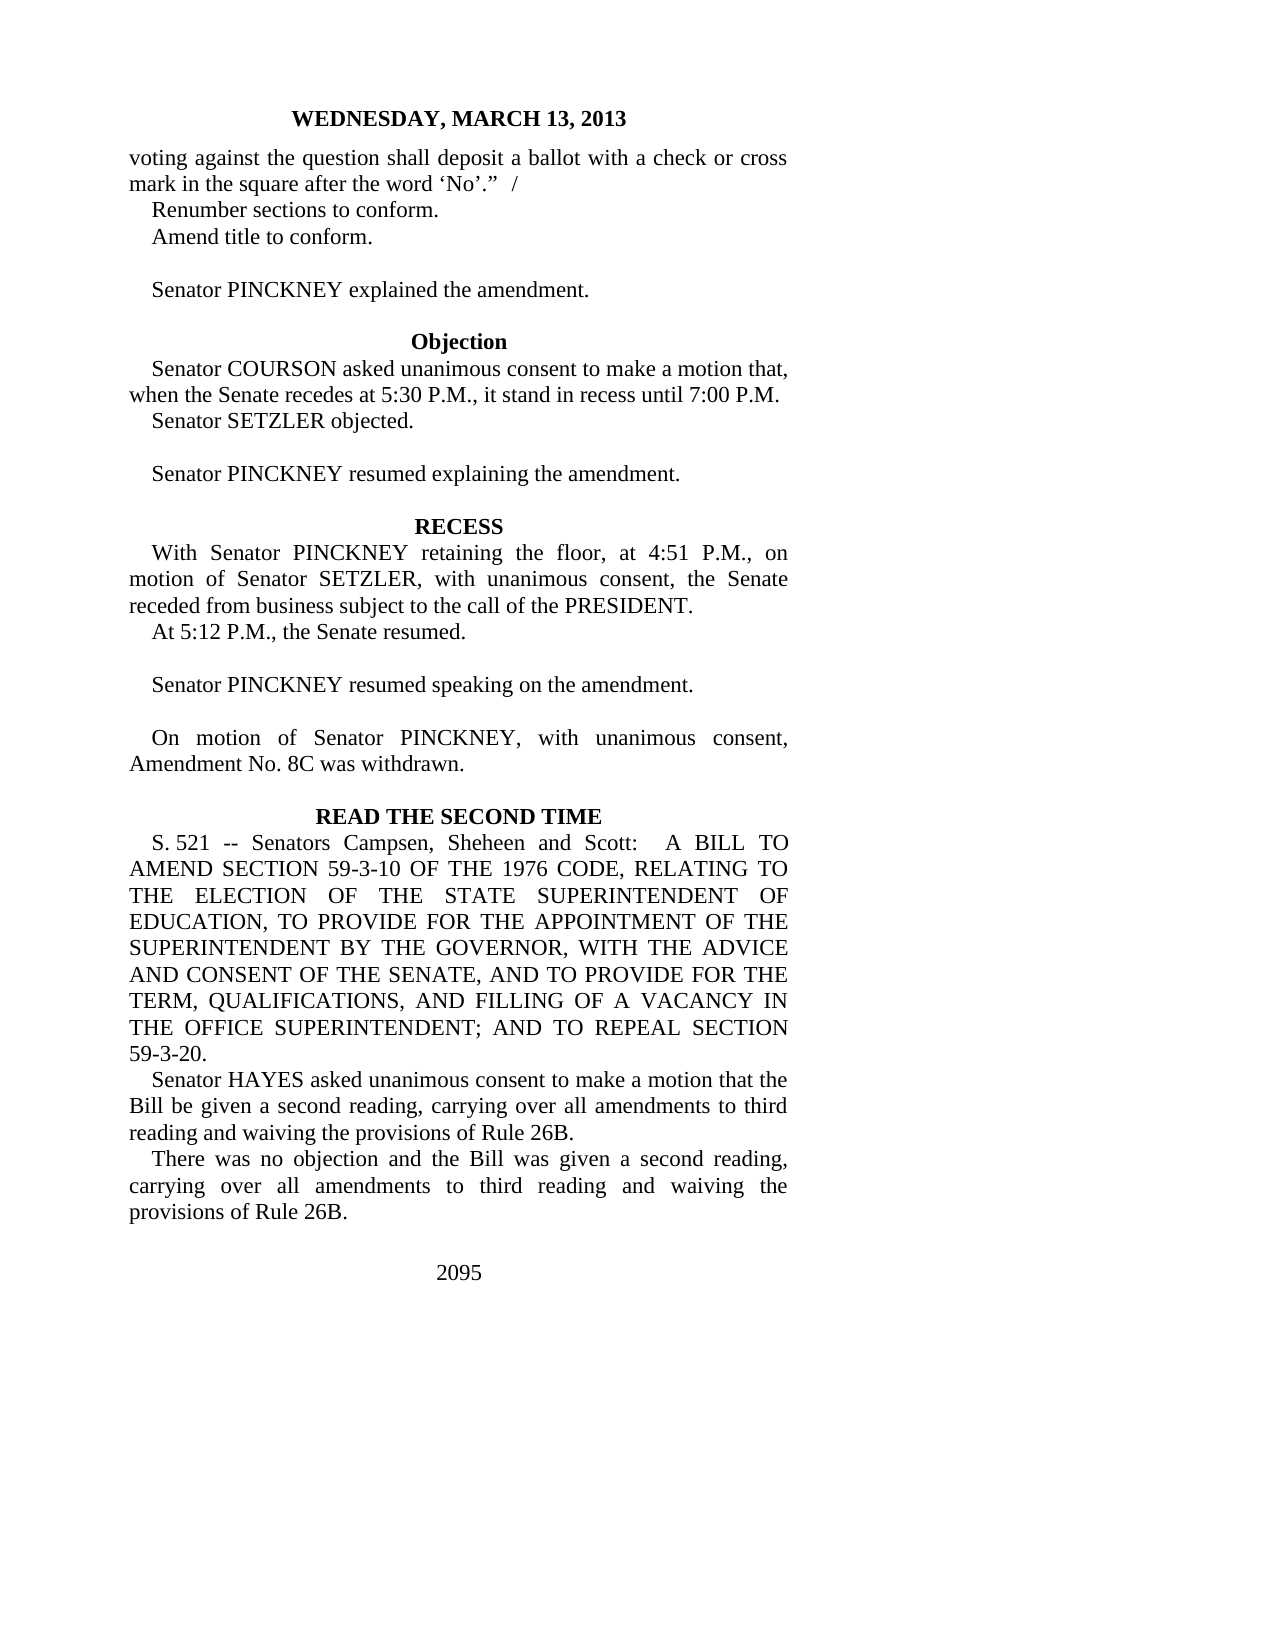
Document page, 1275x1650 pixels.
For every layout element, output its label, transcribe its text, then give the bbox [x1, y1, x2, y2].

text Senator COURSON asked unanimous consent to make a motion that, when the Senate recedes at 5:30 P.M., it stand in recess until 7:00 P.M. [129, 355, 789, 407]
text With Senator PINCKNEY retaining the floor, at 4:51 P.M., on motion of Senator SETZLER, with unanimous consent, the Senate receded from business subject to the call of the PRESIDENT. [129, 539, 789, 618]
text There was no objection and the Bill was given a second reading, carrying over all amendments to third reading and waiving the provisions of Rule 26B. [129, 1145, 789, 1224]
text Amend title to conform. [129, 223, 789, 249]
text At 5:12 P.M., the Senate resumed. [129, 618, 789, 644]
text Senator HAYES asked unanimous consent to make a motion that the Bill be given a second reading, carrying over all amendments to third reading and waiving the provisions of Rule 26B. [129, 1066, 789, 1145]
text Senator PINCKNEY resumed explaining the amendment. [129, 460, 789, 486]
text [129, 144, 789, 197]
text Senator PINCKNEY explained the amendment. [129, 276, 789, 302]
text READ THE SECOND TIME [129, 803, 789, 829]
text Senator PINCKNEY resumed speaking on the amendment. [129, 671, 789, 697]
text On motion of Senator PINCKNEY, with unanimous consent, Amendment No. 8C was withdrawn. [129, 724, 789, 776]
text S. 521 -- Senators Campsen, Sheheen and Scott: A BILL TO AMEND SECTION 59-3-10 OF THE 1976 CODE, RELATING TO THE ELECTION OF THE STATE SUPERINTENDENT OF EDUCATION, TO PROVIDE FOR THE APPOINTMENT OF THE SUPERINTENDENT BY THE GOVERNOR, WITH THE ADVICE AND CONSENT OF THE SENATE, AND TO PROVIDE FOR THE TERM, QUALIFICATIONS, AND FILLING OF A VACANCY IN THE OFFICE SUPERINTENDENT; AND TO REPEAL SECTION 59-3-20. [129, 829, 789, 1066]
text Renumber sections to conform. [129, 197, 789, 223]
text Senator SETZLER objected. [129, 407, 789, 434]
text RECESS [129, 513, 789, 539]
text Objection [129, 328, 789, 355]
